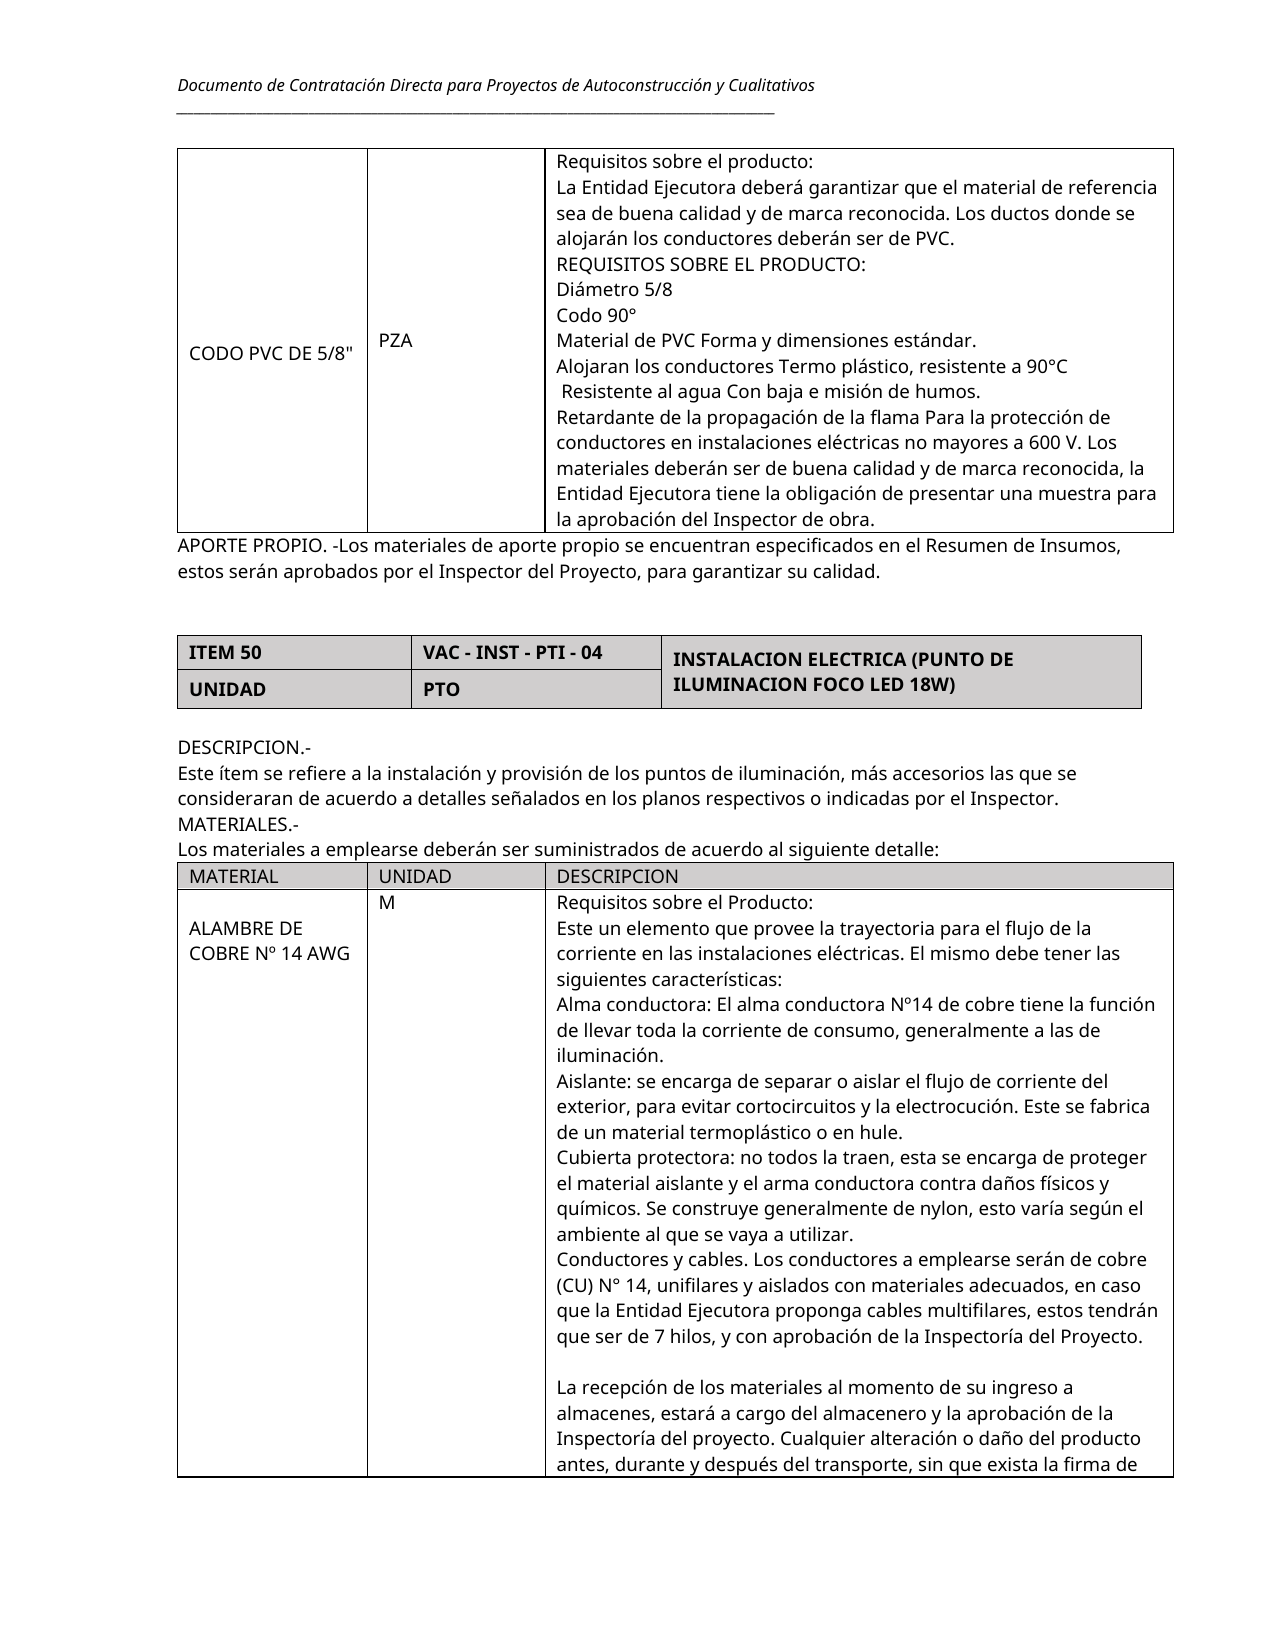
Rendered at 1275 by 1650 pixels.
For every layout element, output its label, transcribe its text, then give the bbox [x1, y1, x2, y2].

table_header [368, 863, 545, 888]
text Este ítem se refiere a la instalación y provisión de los puntos de iluminación, más accesorios las que se consideraran de acuerdo a detalles señalados en los planos respectivos o indicadas por el Inspector. [177, 760, 1142, 811]
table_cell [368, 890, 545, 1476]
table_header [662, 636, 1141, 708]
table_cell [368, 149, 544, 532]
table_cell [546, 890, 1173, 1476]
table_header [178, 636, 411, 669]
text APORTE PROPIO. -Los materiales de aporte propio se encuentran especificados en el Resumen de Insumos, estos serán aprobados por el Inspector del Proyecto, para garantizar su calidad. [177, 533, 1142, 584]
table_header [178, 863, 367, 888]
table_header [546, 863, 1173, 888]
text MATERIALES.- [177, 811, 1142, 836]
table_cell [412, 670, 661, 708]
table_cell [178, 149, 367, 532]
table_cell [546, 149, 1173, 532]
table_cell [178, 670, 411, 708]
text Los materiales a emplearse deberán ser suministrados de acuerdo al siguiente detalle: [177, 836, 1142, 862]
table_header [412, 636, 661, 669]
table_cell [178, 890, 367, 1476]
text DESCRIPCION.- [177, 734, 1142, 760]
